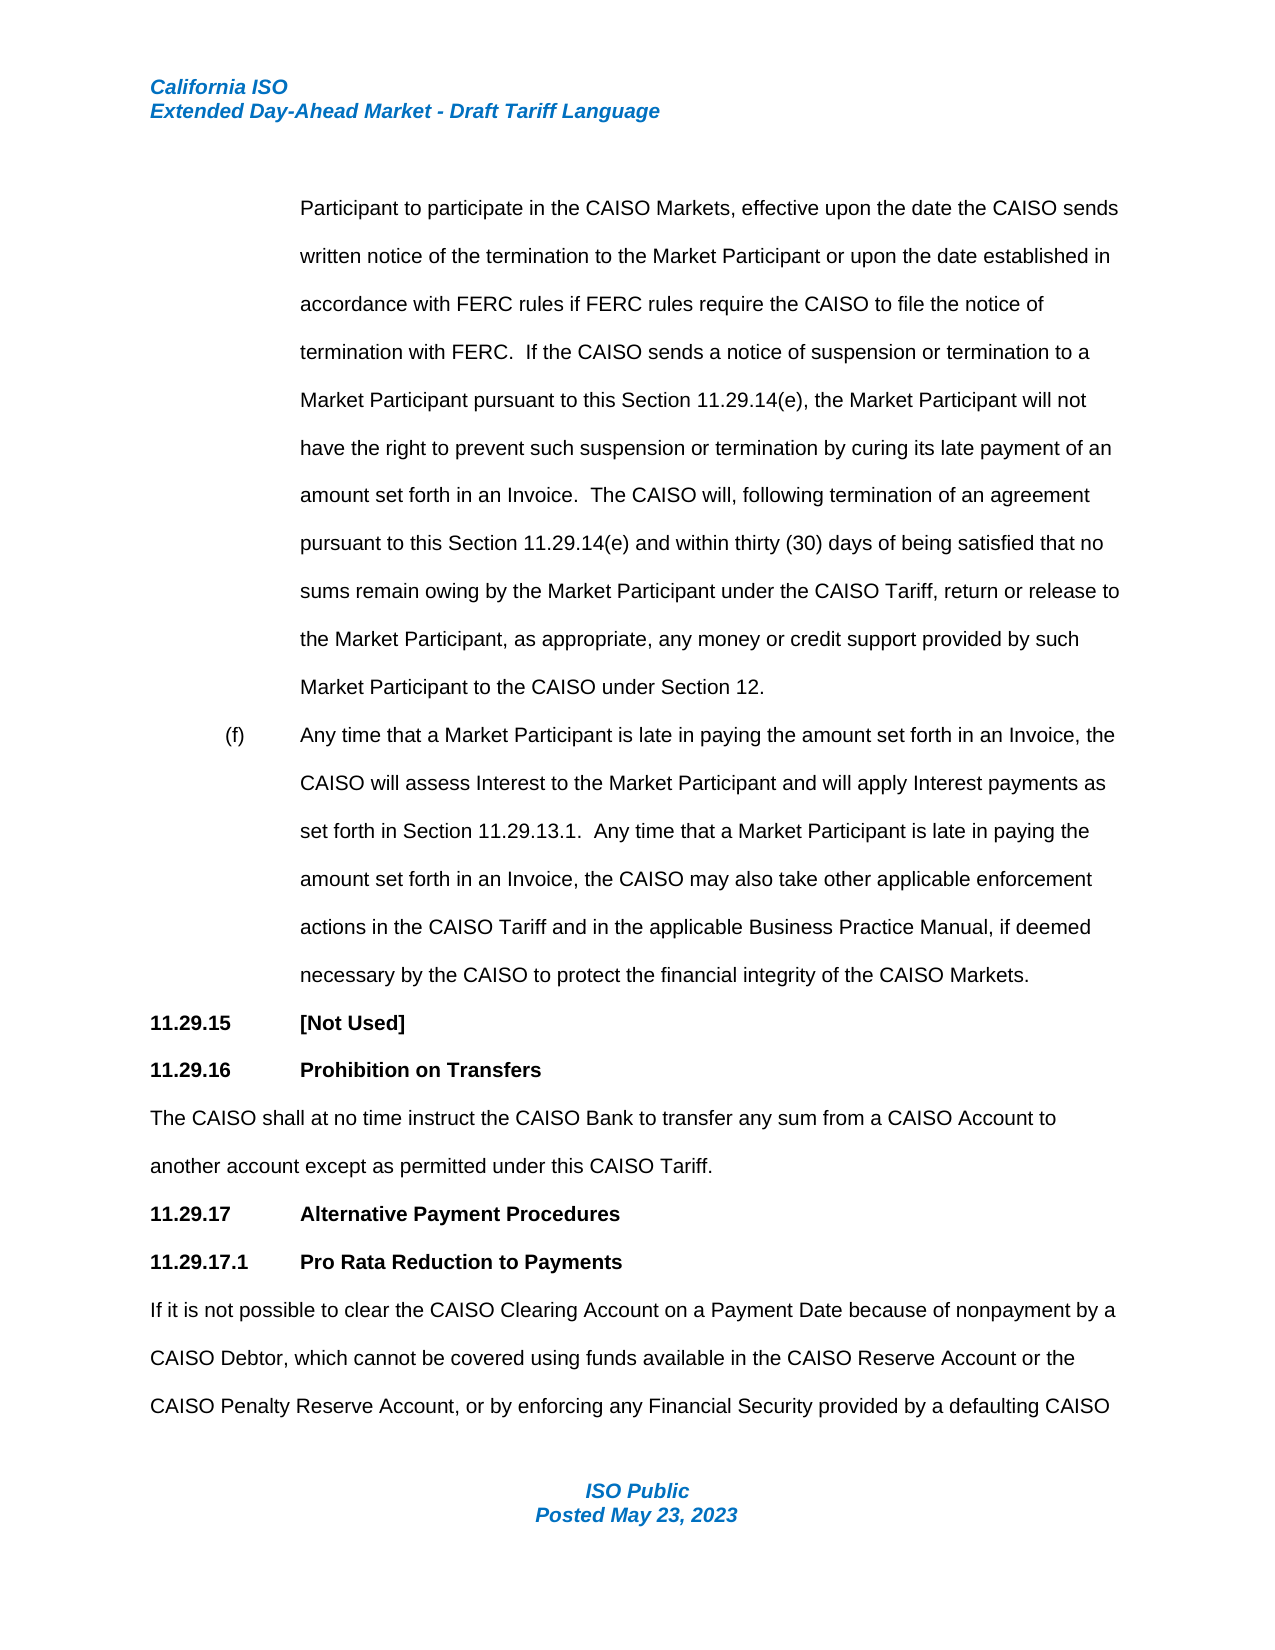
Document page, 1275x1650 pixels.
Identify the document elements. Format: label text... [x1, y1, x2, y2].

text 11.29.17.1 Pro Rata Reduction to Payments [150, 1250, 1125, 1274]
subtitle 11.29.16 Prohibition on Transfers [150, 1058, 1125, 1082]
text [150, 1298, 1125, 1418]
subtitle 11.29.15 [Not Used] [150, 1010, 1125, 1034]
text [225, 196, 1125, 699]
text (f) Any time that a Market Participant is late in paying the amount set forth in an Invoice, the CAISO will assess Interest to the Market Participant and will apply Interest payments as set forth in Section 11.29.13.1. Any time that a Market Participant is late in paying the amount set forth in an Invoice, the CAISO may also take other applicable enforcement actions in the CAISO Tariff and in the applicable Business Practice Manual, if deemed necessary by the CAISO to protect the financial integrity of the CAISO Markets. [225, 723, 1125, 986]
text The CAISO shall at no time instruct the CAISO Bank to transfer any sum from a CAISO Account to another account except as permitted under this CAISO Tariff. [150, 1106, 1125, 1178]
subtitle 11.29.17 Alternative Payment Procedures [150, 1202, 1125, 1226]
